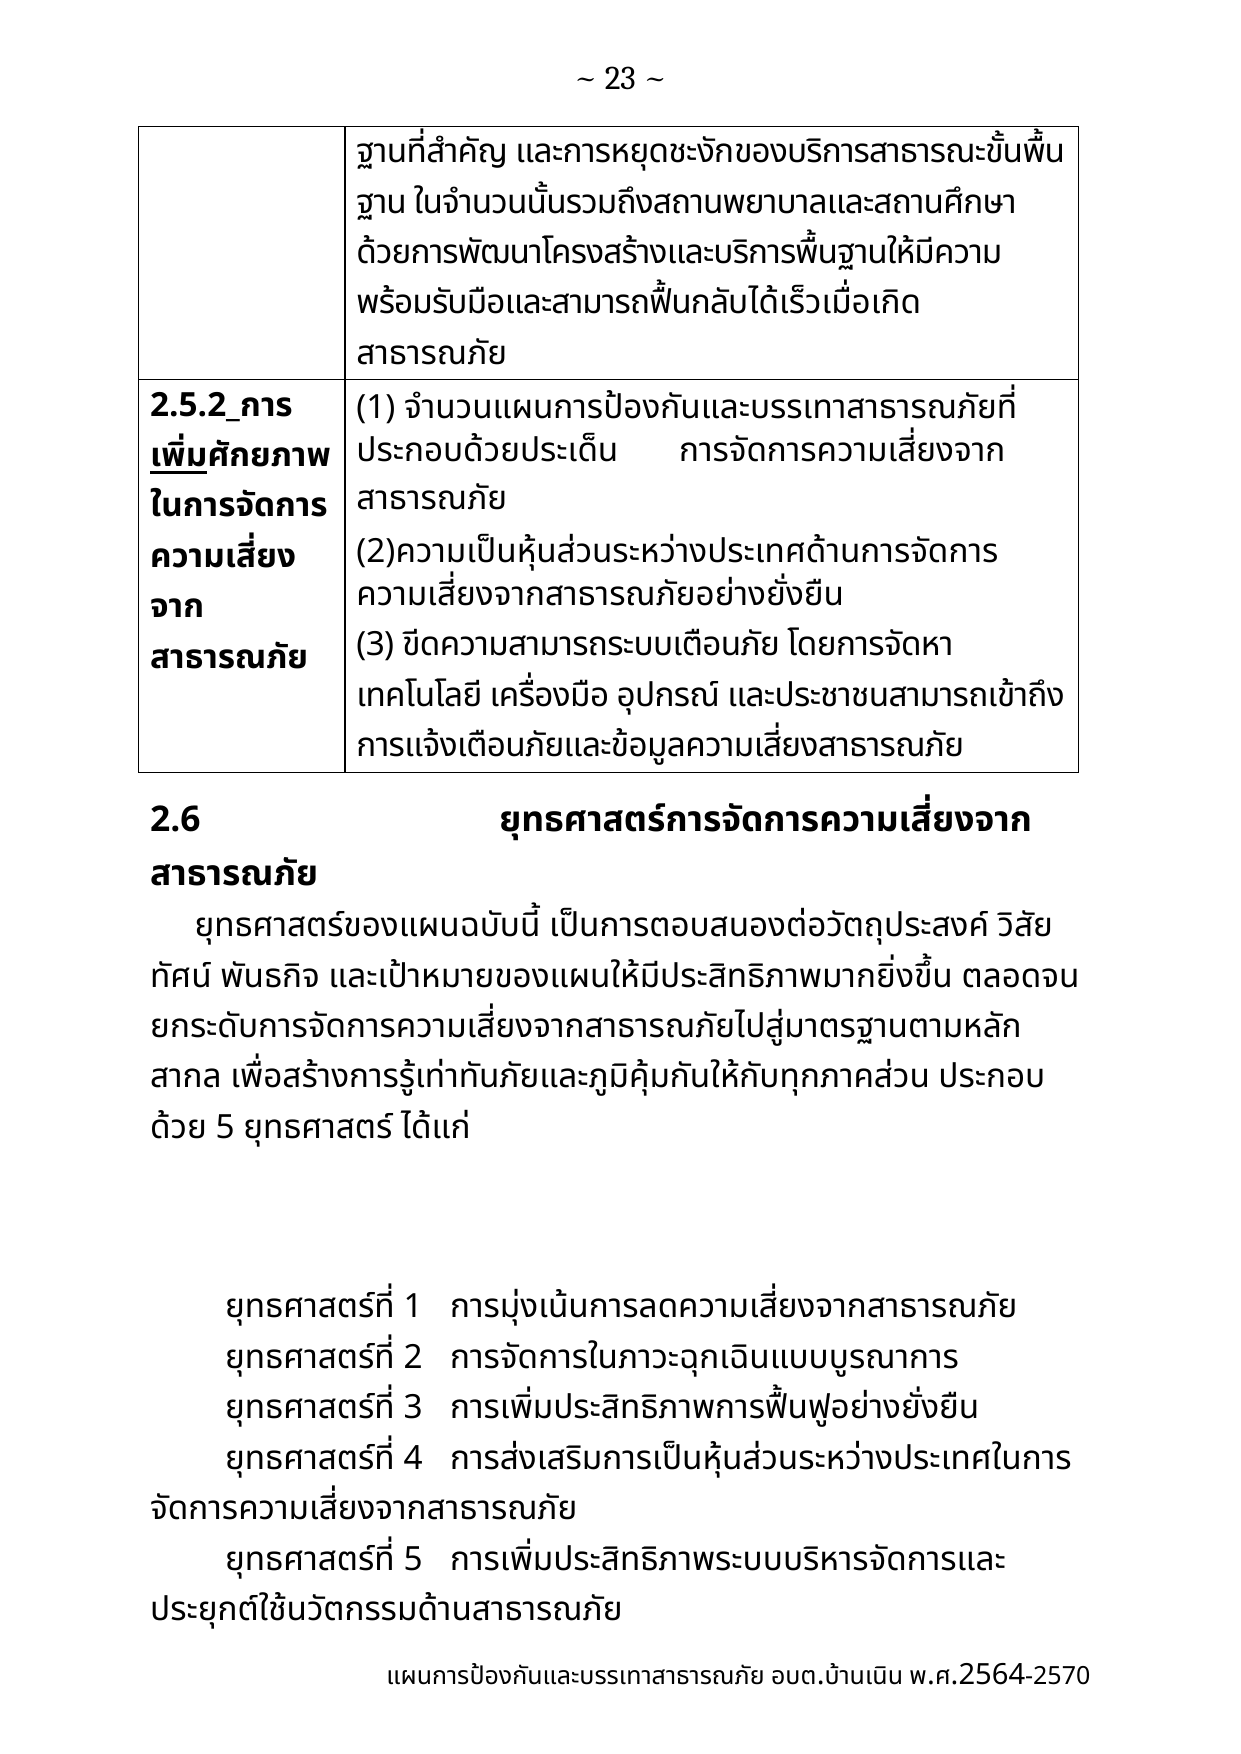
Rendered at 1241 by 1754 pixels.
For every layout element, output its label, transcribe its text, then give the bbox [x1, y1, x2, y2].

text ยุทธศาสตร์ที่ 4 การส่งเสริมการเป็นหุ้นส่วนระหว่างประเทศในการจัดการความเสี่ยงจากสาธารณภัย [150, 1434, 1090, 1535]
text 2.6 ยุทธศาสตร์การจัดการความเสี่ยงจากสาธารณภัย [150, 793, 1090, 901]
text ยุทธศาสตร์ที่ 5 การเพิ่มประสิทธิภาพระบบบริหารจัดการและประยุกต์ใช้นวัตกรรมด้านสาธารณภัย [150, 1535, 1090, 1636]
text ยุทธศาสตร์ที่ 2 การจัดการในภาวะฉุกเฉินแบบบูรณาการ [150, 1332, 1090, 1383]
table_cell (1) จำนวนแผนการป้องกันและบรรเทาสาธารณภัยที่ประกอบด้วยประเด็น การจัดการความเสี่ยงจากสาธารณภัย (2)ความเป็นหุ้นส่วนระหว่างประเทศด้านการจัดการความเสี่ยงจากสาธารณภัยอย่างยั่งยืน (3) ขีดความสามารถระบบเตือนภัย โดยการจัดหาเทคโนโลยี เครื่องมือ อุปกรณ์ และประชาชนสามารถเข้าถึงการแจ้งเตือนภัยและข้อมูลความเสี่ยงสาธารณภัย [346, 380, 1078, 772]
text ยุทธศาสตร์ของแผนฉบับนี้ เป็นการตอบสนองต่อวัตถุประสงค์ วิสัยทัศน์ พันธกิจ และเป้าหมายของแผนให้มีประสิทธิภาพมากยิ่งขึ้น ตลอดจนยกระดับการจัดการความเสี่ยงจากสาธารณภัยไปสู่มาตรฐานตามหลักสากล เพื่อสร้างการรู้เท่าทันภัยและภูมิคุ้มกันให้กับทุกภาคส่วน ประกอบด้วย 5 ยุทธศาสตร์ ได้แก่ [150, 901, 1090, 1153]
text ยุทธศาสตร์ที่ 1 การมุ่งเน้นการลดความเสี่ยงจากสาธารณภัย [150, 1282, 1090, 1332]
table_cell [139, 127, 344, 379]
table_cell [346, 127, 1078, 379]
text ยุทธศาสตร์ที่ 3 การเพิ่มประสิทธิภาพการฟื้นฟูอย่างยั่งยืน [150, 1383, 1090, 1434]
table_cell 2.5.2_การเพิ่มศักยภาพในการจัดการความเสี่ยงจากสาธารณภัย [139, 380, 344, 772]
